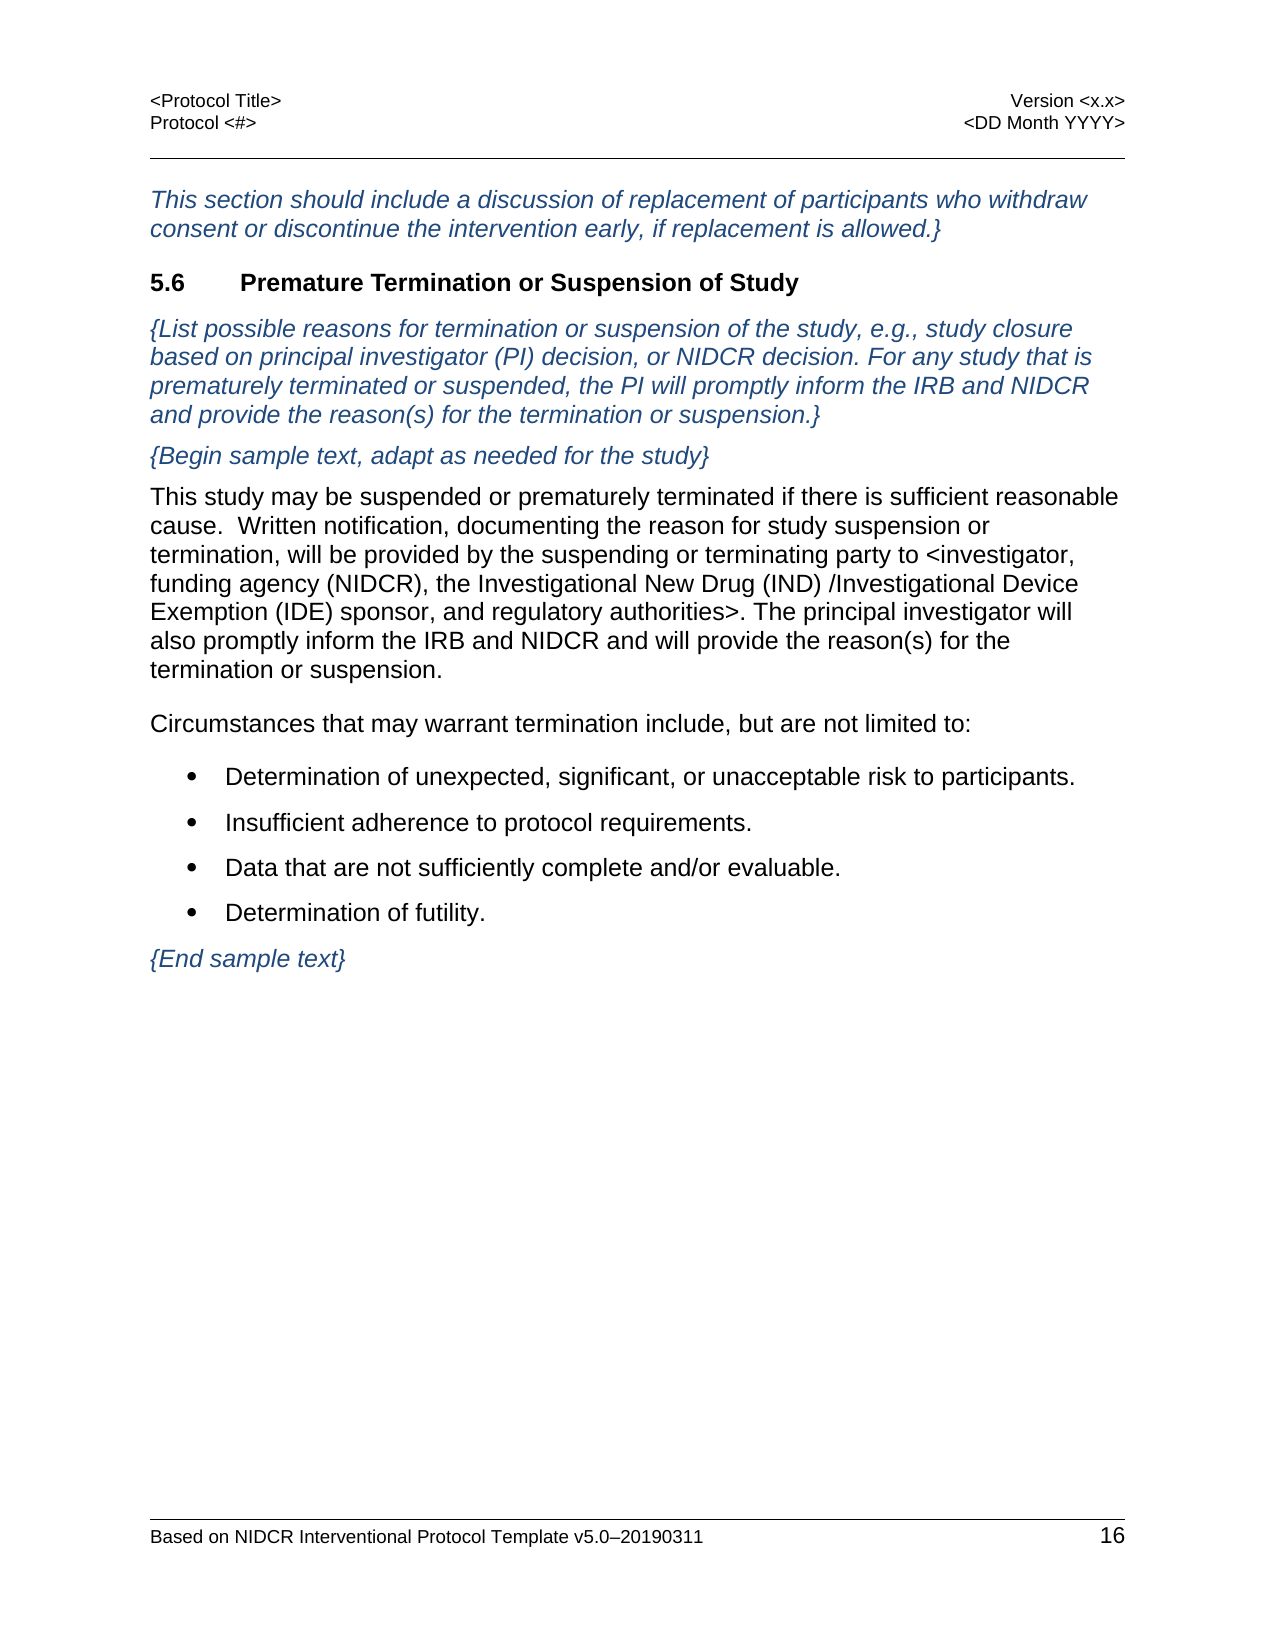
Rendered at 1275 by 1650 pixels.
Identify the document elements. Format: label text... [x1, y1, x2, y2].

text {End sample text} [150, 943, 1125, 972]
text This study may be suspended or prematurely terminated if there is sufficient reasonable cause. Written notification, documenting the reason for study suspension or termination, will be provided by the suspending or terminating party to <investigator, funding agency (NIDCR), the Investigational New Drug (IND) /Investigational Device Exemption (IDE) sponsor, and regulatory authorities>. The principal investigator will also promptly inform the IRB and NIDCR and will provide the reason(s) for the termination or suspension. [150, 482, 1125, 683]
list Determination of unexpected, significant, or unacceptable risk to participants. [187, 762, 1125, 791]
text {Begin sample text, adapt as needed for the study} [150, 441, 1125, 470]
list Data that are not sufficiently complete and/or evaluable. [187, 853, 1125, 882]
text Circumstances that may warrant termination include, but are not limited to: [150, 708, 1125, 737]
text {List possible reasons for termination or suspension of the study, e.g., study closure based on principal investigator (PI) decision, or NIDCR decision. For any study that is prematurely terminated or suspended, the PI will promptly inform the IRB and NIDCR and provide the reason(s) for the termination or suspension.} [150, 313, 1125, 428]
list Insufficient adherence to protocol requirements. [187, 808, 1125, 836]
list Determination of futility. [187, 898, 1125, 927]
subtitle Premature Termination or Suspension of Study [150, 268, 1125, 297]
text This section should include a discussion of replacement of participants who withdraw consent or discontinue the intervention early, if replacement is allowed.} [150, 186, 1125, 243]
